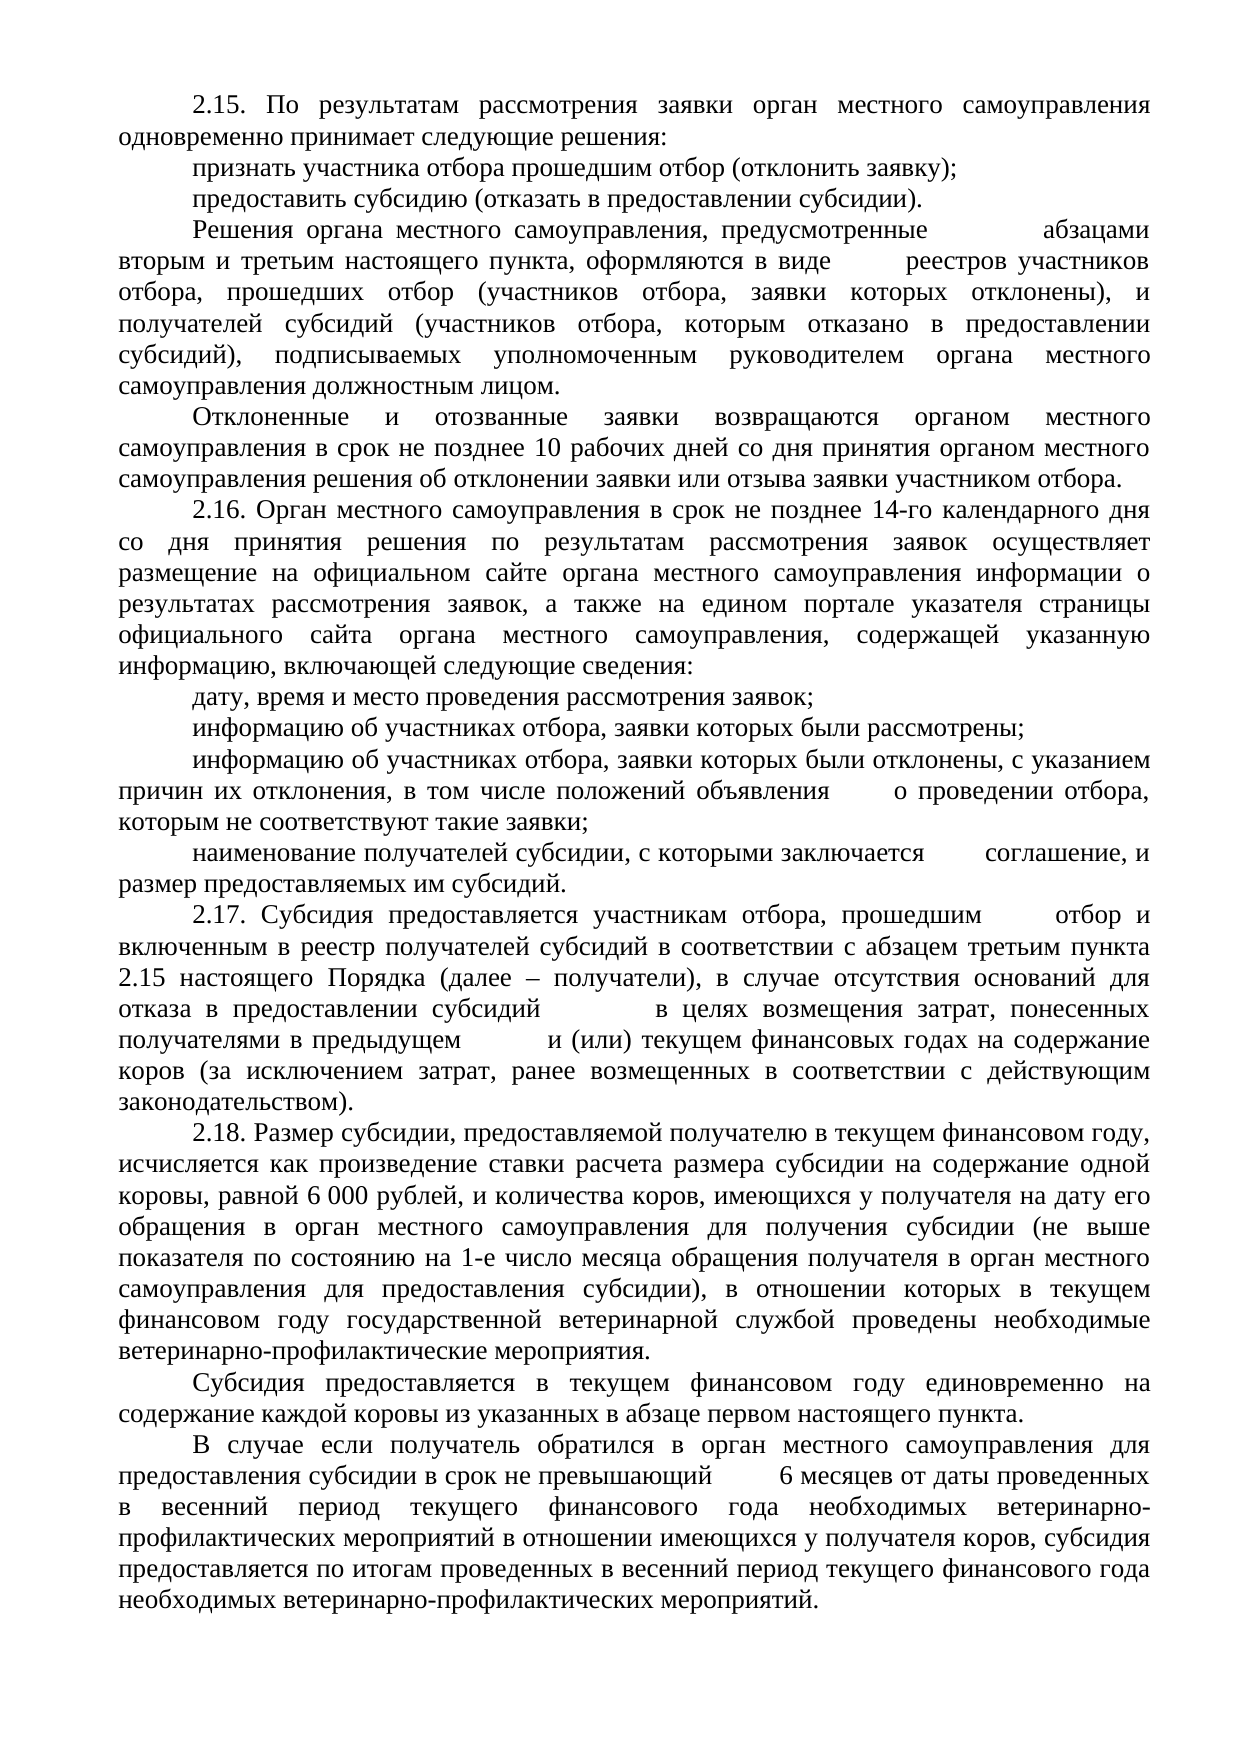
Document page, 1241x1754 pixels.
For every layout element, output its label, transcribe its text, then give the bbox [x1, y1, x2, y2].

text предоставить субсидию (отказать в предоставлении субсидии). [118, 182, 1152, 213]
text 2.18. Размер субсидии, предоставляемой получателю в текущем финансовом году, исчисляется как произведение ставки расчета размера субсидии на содержание одной коровы, равной 6 000 рублей, и количества коров, имеющихся у получателя на дату его обращения в орган местного самоуправления для получения субсидии (не выше показателя по состоянию на 1-е число месяца обращения получателя в орган местного самоуправления для предоставления субсидии), в отношении которых в текущем финансовом году государственной ветеринарной службой проведены необходимые ветеринарно-профилактические мероприятия. [118, 1116, 1152, 1366]
text признать участника отбора прошедшим отбор (отклонить заявку); [118, 151, 1152, 182]
text наименование получателей субсидии, с которыми заключается соглашение, и размер предоставляемых им субсидий. [118, 836, 1152, 898]
text дату, время и место проведения рассмотрения заявок; [118, 680, 1152, 712]
text 2.15. По результатам рассмотрения заявки орган местного самоуправления одновременно принимает следующие решения: [118, 89, 1152, 151]
text В случае если получатель обратился в орган местного самоуправления для предоставления субсидии в срок не превышающий 6 месяцев от даты проведенных в весенний период текущего финансового года необходимых ветеринарно-профилактических мероприятий в отношении имеющихся у получателя коров, субсидия предоставляется по итогам проведенных в весенний период текущего финансового года необходимых ветеринарно-профилактических мероприятий. [118, 1428, 1152, 1615]
text Отклоненные и отозванные заявки возвращаются органом местного самоуправления в срок не позднее 10 рабочих дней со дня принятия органом местного самоуправления решения об отклонении заявки или отзыва заявки участником отбора. [118, 400, 1152, 493]
text информацию об участниках отбора, заявки которых были рассмотрены; [118, 712, 1152, 743]
text 2.17. Субсидия предоставляется участникам отбора, прошедшим отбор и включенным в реестр получателей субсидий в соответствии с абзацем третьим пункта 2.15 настоящего Порядка (далее – получатели), в случае отсутствия оснований для отказа в предоставлении субсидий в целях возмещения затрат, понесенных получателями в предыдущем и (или) текущем финансовых годах на содержание коров (за исключением затрат, ранее возмещенных в соответствии с действующим законодательством). [118, 898, 1152, 1116]
text Решения органа местного самоуправления, предусмотренные абзацами вторым и третьим настоящего пункта, оформляются в виде реестров участников отбора, прошедших отбор (участников отбора, заявки которых отклонены), и получателей субсидий (участников отбора, которым отказано в предоставлении субсидий), подписываемых уполномоченным руководителем органа местного самоуправления должностным лицом. [118, 213, 1152, 400]
text информацию об участниках отбора, заявки которых были отклонены, с указанием причин их отклонения, в том числе положений объявления о проведении отбора, которым не соответствуют такие заявки; [118, 743, 1152, 836]
text Субсидия предоставляется в текущем финансовом году единовременно на содержание каждой коровы из указанных в абзаце первом настоящего пункта. [118, 1366, 1152, 1428]
text 2.16. Орган местного самоуправления в срок не позднее 14-го календарного дня со дня принятия решения по результатам рассмотрения заявок осуществляет размещение на официальном сайте органа местного самоуправления информации о результатах рассмотрения заявок, а также на едином портале указателя страницы официального сайта органа местного самоуправления, содержащей указанную информацию, включающей следующие сведения: [118, 493, 1152, 680]
